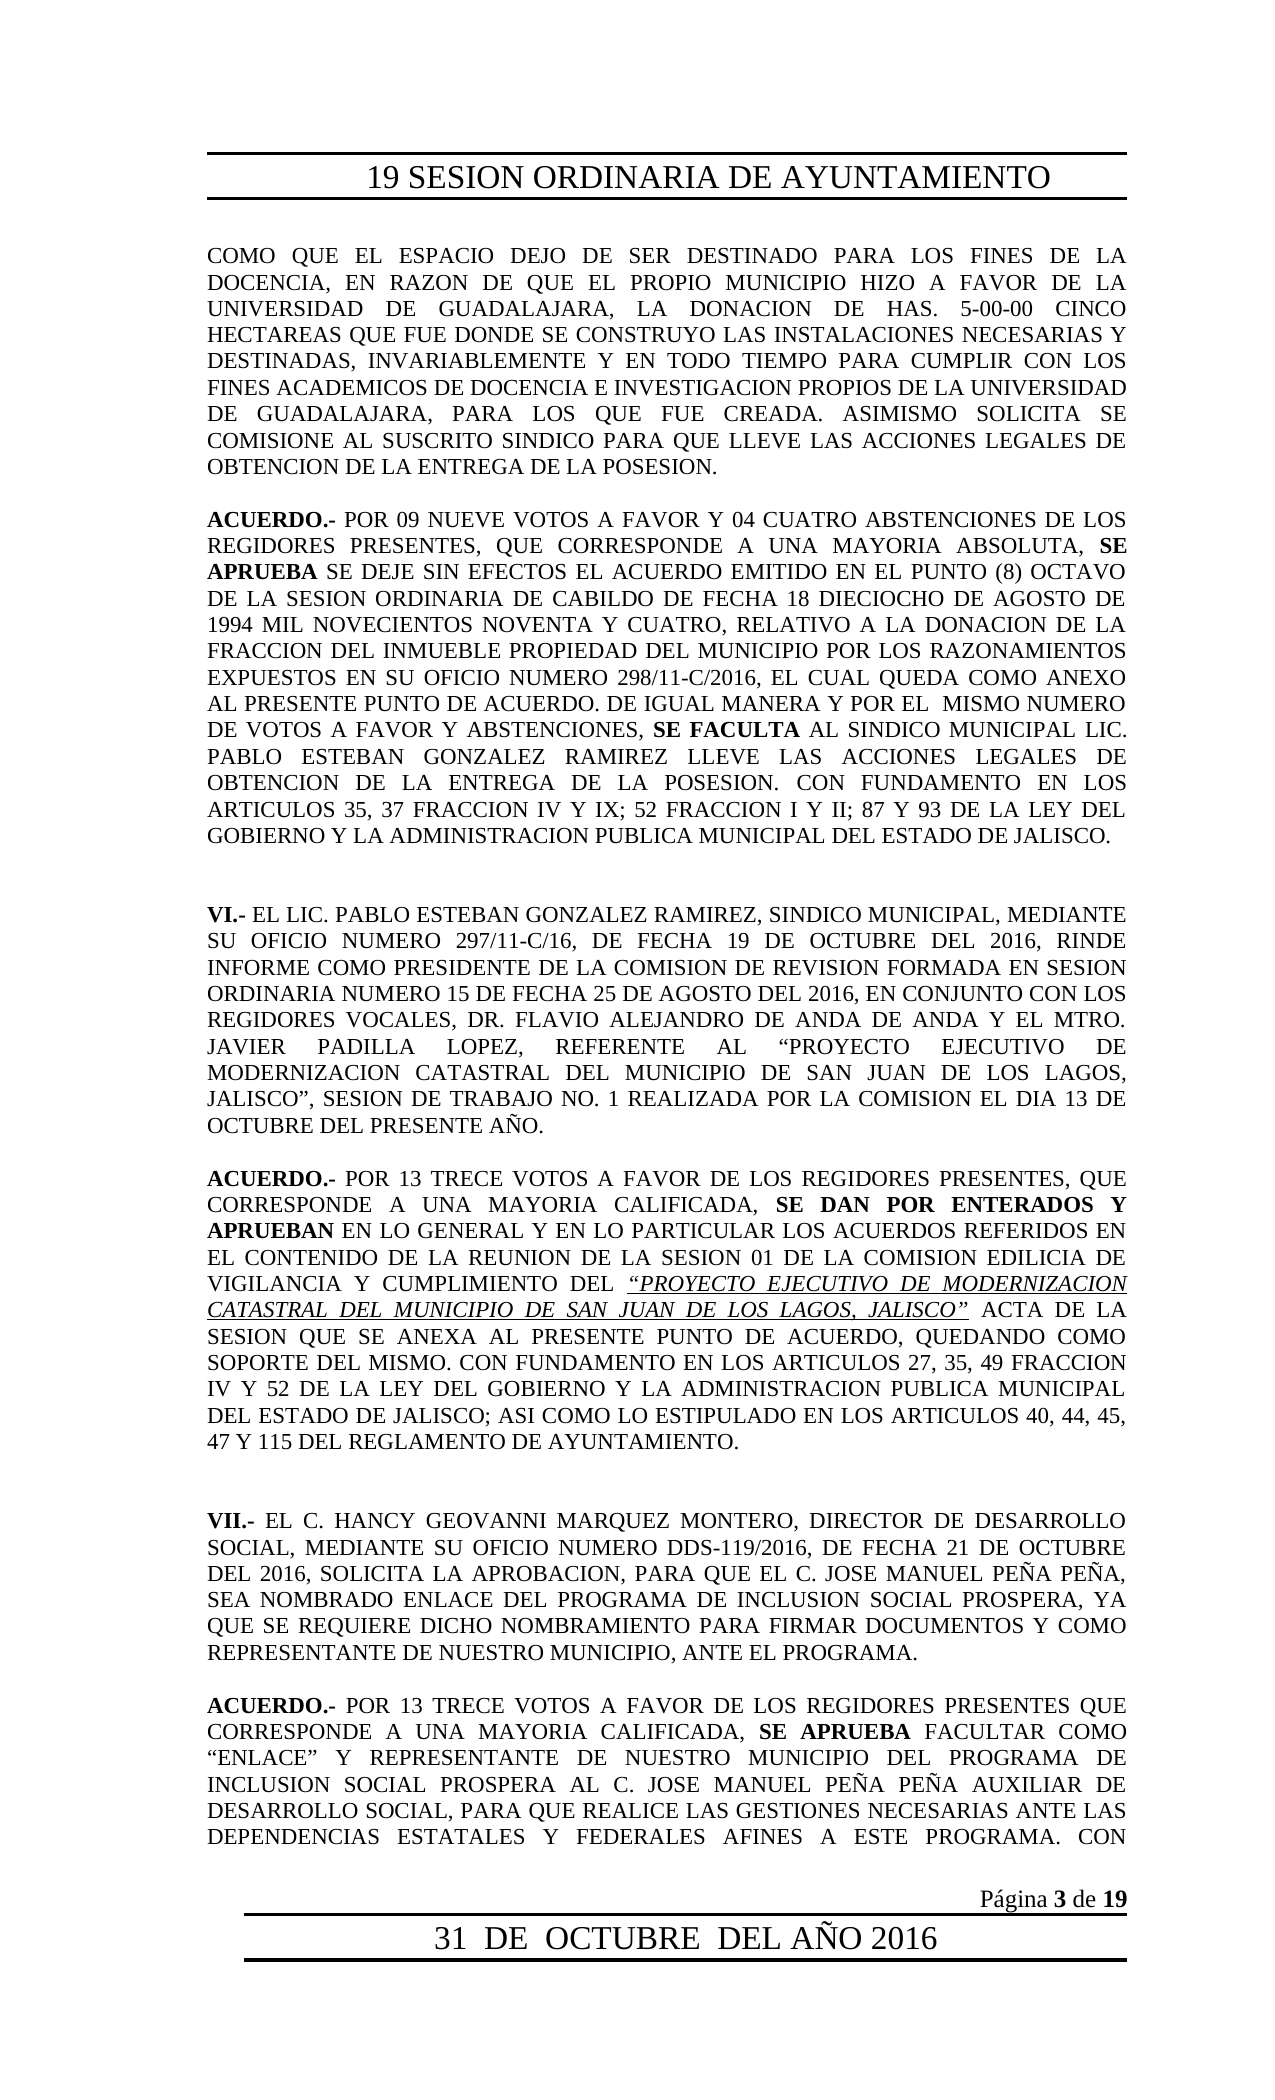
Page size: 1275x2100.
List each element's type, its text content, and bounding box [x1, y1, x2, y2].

text VII.- EL C. HANCY GEOVANNI MARQUEZ MONTERO, DIRECTOR DE DESARROLLO SOCIAL, MEDIANTE SU OFICIO NUMERO DDS-119/2016, DE FECHA 21 DE OCTUBRE DEL 2016, SOLICITA LA APROBACION, PARA QUE EL C. JOSE MANUEL PEÑA PEÑA, SEA NOMBRADO ENLACE DEL PROGRAMA DE INCLUSION SOCIAL PROSPERA, YA QUE SE REQUIERE DICHO NOMBRAMIENTO PARA FIRMAR DOCUMENTOS Y COMO REPRESENTANTE DE NUESTRO MUNICIPIO, ANTE EL PROGRAMA. [207, 1507, 1127, 1665]
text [207, 1692, 1127, 1850]
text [207, 242, 1127, 479]
list ACUERDO.- POR 13 TRECE VOTOS A FAVOR DE LOS REGIDORES PRESENTES, QUE CORRESPONDE A UNA MAYORIA CALIFICADA, SE DAN POR ENTERADOS Y APRUEBAN EN LO GENERAL Y EN LO PARTICULAR LOS ACUERDOS REFERIDOS EN EL CONTENIDO DE LA REUNION DE LA SESION 01 DE LA COMISION EDILICIA DE VIGILANCIA Y CUMPLIMIENTO DEL “PROYECTO EJECUTIVO DE MODERNIZACION CATASTRAL DEL MUNICIPIO DE SAN JUAN DE LOS LAGOS, JALISCO” ACTA DE LA SESION QUE SE ANEXA AL PRESENTE PUNTO DE ACUERDO, QUEDANDO COMO SOPORTE DEL MISMO. CON FUNDAMENTO EN LOS ARTICULOS 27, 35, 49 FRACCION IV Y 52 DE LA LEY DEL GOBIERNO Y LA ADMINISTRACION PUBLICA MUNICIPAL DEL ESTADO DE JALISCO; ASI COMO LO ESTIPULADO EN LOS ARTICULOS 40, 44, 45, 47 Y 115 DEL REGLAMENTO DE AYUNTAMIENTO. [207, 1164, 1127, 1454]
text VI.- EL LIC. PABLO ESTEBAN GONZALEZ RAMIREZ, SINDICO MUNICIPAL, MEDIANTE SU OFICIO NUMERO 297/11-C/16, DE FECHA 19 DE OCTUBRE DEL 2016, RINDE INFORME COMO PRESIDENTE DE LA COMISION DE REVISION FORMADA EN SESION ORDINARIA NUMERO 15 DE FECHA 25 DE AGOSTO DEL 2016, EN CONJUNTO CON LOS REGIDORES VOCALES, DR. FLAVIO ALEJANDRO DE ANDA DE ANDA Y EL MTRO. JAVIER PADILLA LOPEZ, REFERENTE AL “PROYECTO EJECUTIVO DE MODERNIZACION CATASTRAL DEL MUNICIPIO DE SAN JUAN DE LOS LAGOS, JALISCO”, SESION DE TRABAJO NO. 1 REALIZADA POR LA COMISION EL DIA 13 DE OCTUBRE DEL PRESENTE AÑO. [207, 901, 1127, 1138]
text ACUERDO.- POR 09 NUEVE VOTOS A FAVOR Y 04 CUATRO ABSTENCIONES DE LOS REGIDORES PRESENTES, QUE CORRESPONDE A UNA MAYORIA ABSOLUTA, SE APRUEBA SE DEJE SIN EFECTOS EL ACUERDO EMITIDO EN EL PUNTO (8) OCTAVO DE LA SESION ORDINARIA DE CABILDO DE FECHA 18 DIECIOCHO DE AGOSTO DE 1994 MIL NOVECIENTOS NOVENTA Y CUATRO, RELATIVO A LA DONACION DE LA FRACCION DEL INMUEBLE PROPIEDAD DEL MUNICIPIO POR LOS RAZONAMIENTOS EXPUESTOS EN SU OFICIO NUMERO 298/11-C/2016, EL CUAL QUEDA COMO ANEXO AL PRESENTE PUNTO DE ACUERDO. DE IGUAL MANERA Y POR EL MISMO NUMERO DE VOTOS A FAVOR Y ABSTENCIONES, SE FACULTA AL SINDICO MUNICIPAL LIC. PABLO ESTEBAN GONZALEZ RAMIREZ LLEVE LAS ACCIONES LEGALES DE OBTENCION DE LA ENTREGA DE LA POSESION. CON FUNDAMENTO EN LOS ARTICULOS 35, 37 FRACCION IV Y IX; 52 FRACCION I Y II; 87 Y 93 DE LA LEY DEL GOBIERNO Y LA ADMINISTRACION PUBLICA MUNICIPAL DEL ESTADO DE JALISCO. [207, 506, 1127, 848]
